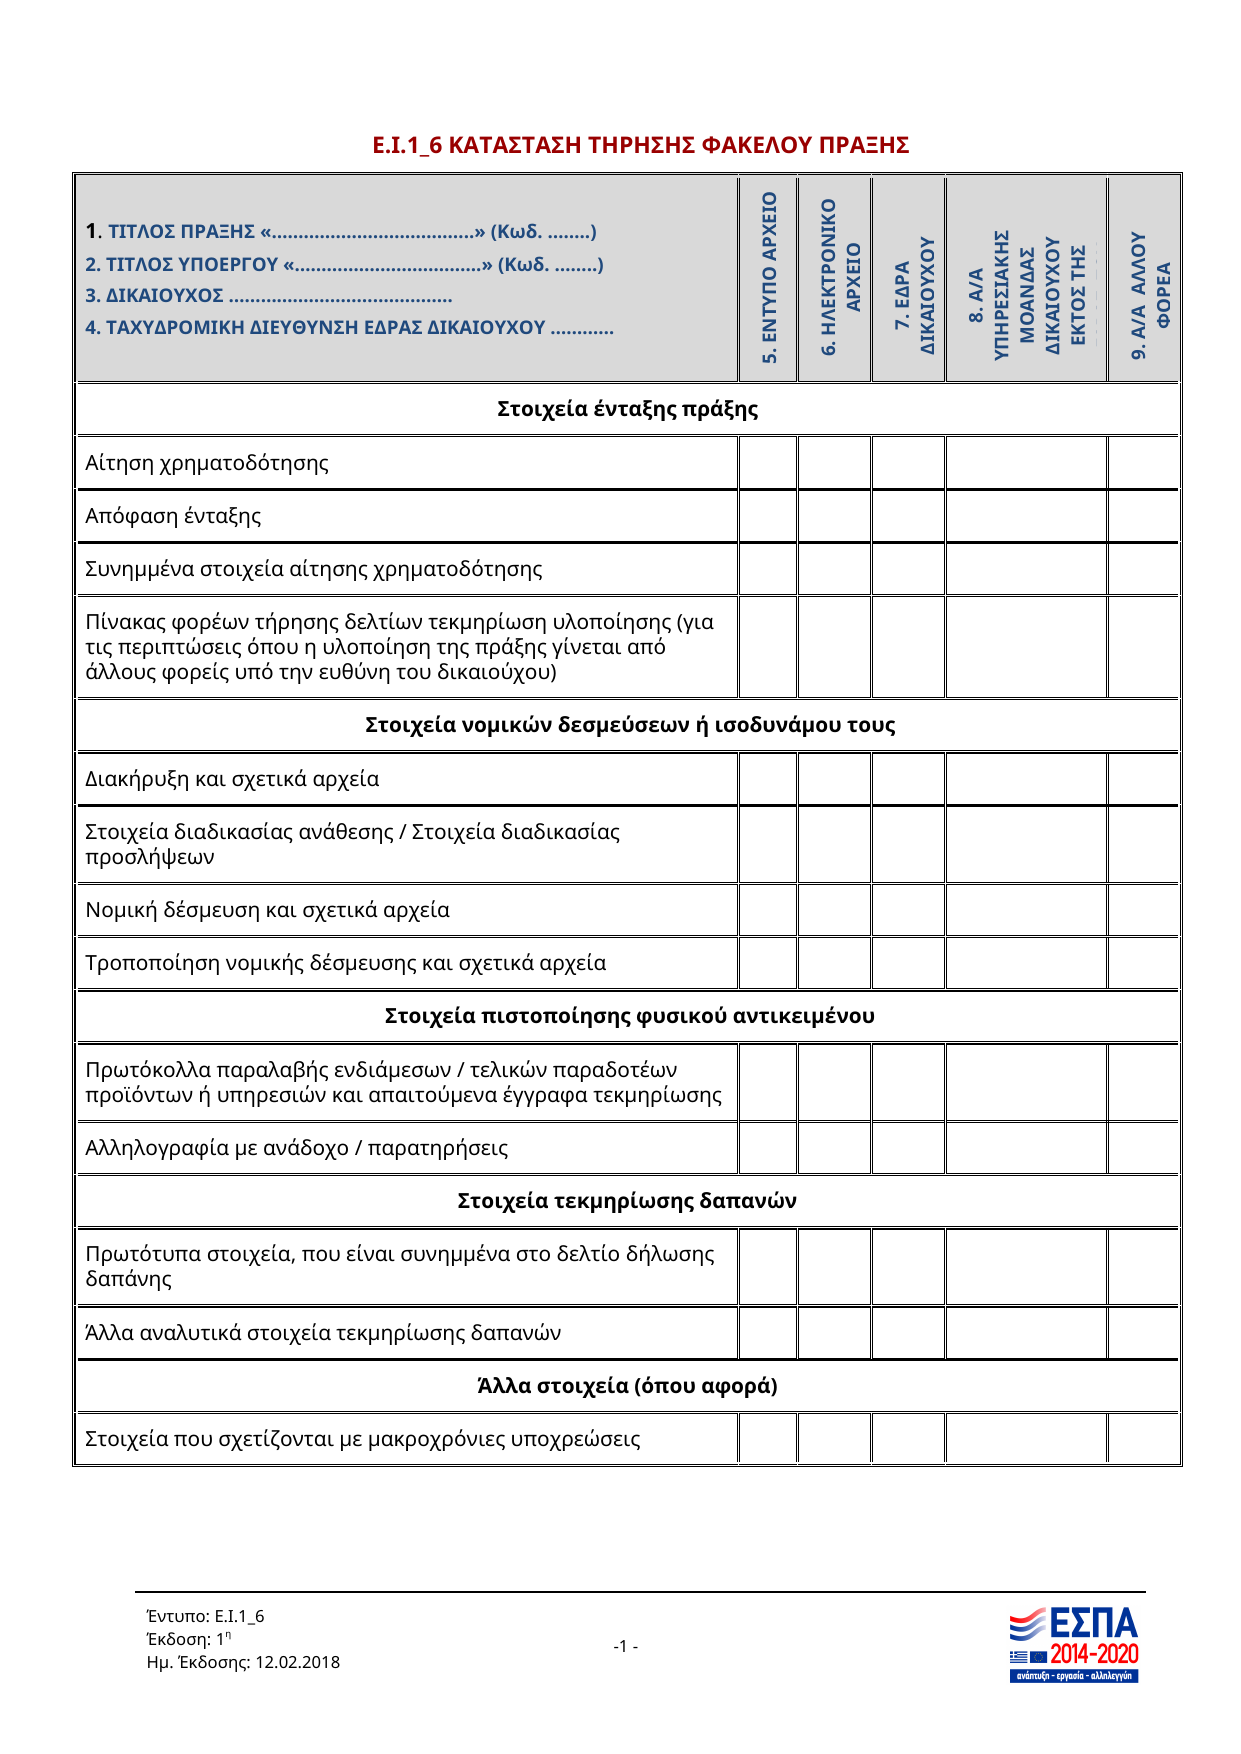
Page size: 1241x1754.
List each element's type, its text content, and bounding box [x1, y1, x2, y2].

table_cell [947, 437, 1106, 487]
table_header 5. ΕΝΤΥΠΟ ΑΡΧΕΙΟ [738, 173, 797, 381]
table_cell [799, 885, 870, 935]
table_cell [799, 1230, 870, 1304]
table_cell [799, 437, 870, 487]
table_cell Διακήρυξη και σχετικά αρχεία [74, 750, 738, 803]
table_cell [947, 1123, 1106, 1173]
table_cell [947, 754, 1106, 803]
table_cell [873, 597, 944, 697]
table_cell [740, 1308, 796, 1358]
table_cell [1108, 1041, 1181, 1120]
table_cell [799, 1123, 870, 1173]
table_cell Αλληλογραφία με ανάδοχο / παρατηρήσεις [76, 1120, 737, 1173]
table_cell [1109, 935, 1180, 988]
table_cell Στοιχεία πιστοποίησης φυσικού αντικειμένου [74, 988, 1181, 1041]
table_cell [947, 491, 1106, 541]
table_cell [1109, 1120, 1180, 1173]
table_cell [947, 1045, 1106, 1120]
table_cell [947, 1308, 1106, 1358]
table_cell [799, 544, 870, 594]
table_cell [947, 1230, 1106, 1304]
table_cell [740, 754, 796, 803]
table_cell [947, 938, 1106, 988]
table_cell [1109, 594, 1180, 697]
table_cell [740, 885, 796, 935]
table_cell Στοιχεία τεκμηρίωσης δαπανών [76, 1173, 1180, 1226]
table_cell [1108, 1411, 1180, 1464]
table_cell Άλλα αναλυτικά στοιχεία τεκμηρίωσης δαπανών [74, 1304, 738, 1358]
table_header 7. ΕΔΡΑ ΔΙΚΑΙΟΥΧΟΥ [871, 173, 945, 381]
table_cell [873, 885, 944, 935]
table_cell Πρωτόκολλα παραλαβής ενδιάμεσων / τελικών παραδοτέων προϊόντων ή υπηρεσιών και απαιτούμενα έγγραφα τεκμηρίωσης [74, 1041, 738, 1120]
table_cell [873, 938, 944, 988]
table_cell [740, 807, 796, 882]
table_cell [740, 437, 796, 487]
table_cell [740, 938, 796, 988]
table_cell Στοιχεία που σχετίζονται με μακροχρόνιες υποχρεώσεις [76, 1411, 738, 1464]
table_cell [740, 1123, 796, 1173]
table_cell Πρωτότυπα στοιχεία, που είναι συνημμένα στο δελτίο δήλωσης δαπάνης [76, 1226, 737, 1304]
table_cell [1108, 750, 1181, 803]
table_cell [799, 754, 870, 803]
table_cell Πίνακας φορέων τήρησης δελτίων τεκμηρίωση υλοποίησης (για τις περιπτώσεις όπου η υλοποίηση της πράξης γίνεται από άλλους φορείς υπό την ευθύνη του δικαιούχου) [76, 594, 737, 697]
table_cell [1109, 882, 1180, 935]
table_cell [799, 491, 870, 541]
table_cell Τροποποίηση νομικής δέσμευσης και σχετικά αρχεία [76, 935, 737, 988]
table_cell [740, 597, 796, 697]
table_cell Στοιχεία νομικών δεσμεύσεων ή ισοδυνάμου τους [76, 697, 1180, 750]
table_cell [873, 1123, 944, 1173]
table_cell [799, 1308, 870, 1358]
table_cell Απόφαση ένταξης [74, 488, 737, 541]
table_cell [799, 597, 870, 697]
table_cell [738, 1412, 797, 1464]
table_cell [873, 807, 944, 882]
table_cell [1109, 434, 1180, 487]
table_header 9. Α/Α ΑΛΛΟΥ ΦΟΡΕΑ [1108, 175, 1180, 381]
table_cell [873, 1308, 944, 1358]
table_cell [871, 1412, 945, 1464]
table_cell Συνημμένα στοιχεία αίτησης χρηματοδότησης [74, 541, 737, 594]
picture [1006, 1605, 1142, 1685]
table_cell [873, 544, 944, 594]
table_cell [740, 1230, 796, 1304]
table_cell Στοιχεία διαδικασίας ανάθεσης / Στοιχεία διαδικασίας προσλήψεων [74, 804, 737, 882]
table_cell [1109, 541, 1181, 594]
table_cell Νομική δέσμευση και σχετικά αρχεία [76, 882, 737, 935]
table_cell [873, 1045, 944, 1120]
table_header 8. Α/Α ΥΠΗΡΕΣΙΑΚΗΣ ΜΟΑΝΔΑΣ ΔΙΚΑΙΟΥΧΟΥ ΕΚΤΟΣ ΤΗΣ ΕΔΡΑΣ ΤΟΥ [945, 173, 1107, 381]
table_cell Στοιχεία ένταξης πράξης [76, 381, 1180, 434]
table_cell [799, 807, 870, 882]
table_header 1. ΤΙΤΛΟΣ ΠΡΑΞΗΣ «………………………………..» (Κωδ. ……..) 2. ΤΙΤΛΟΣ ΥΠΟΕΡΓΟΥ «……………………………..» (Κωδ. ……..) 3. ΔΙΚΑΙΟΥΧΟΣ …………………………………… 4. ΤΑΧΥΔΡΟΜΙΚΗ ΔΙΕΥΘΥΝΣΗ ΕΔΡΑΣ ΔΙΚΑΙΟΥΧΟΥ ………… [76, 175, 738, 381]
table_cell Αίτηση χρηματοδότησης [76, 434, 737, 487]
table_cell [947, 807, 1106, 882]
table_cell [947, 597, 1106, 697]
table_cell [740, 544, 796, 594]
table_header 6. ΗΛΕΚΤΡΟΝΙΚΟ ΑΡΧΕΙΟ [797, 173, 871, 381]
table_cell Άλλα στοιχεία (όπου αφορά) [76, 1358, 1180, 1411]
table_cell [797, 1412, 871, 1464]
table_cell [1109, 1226, 1180, 1304]
table_cell [799, 938, 870, 988]
table_cell [873, 491, 944, 541]
table_cell [947, 885, 1106, 935]
table_cell [1109, 488, 1181, 541]
table_cell [873, 754, 944, 803]
table_cell [1109, 804, 1181, 882]
table_cell [945, 1412, 1107, 1464]
table_cell [947, 544, 1106, 594]
table_cell [740, 491, 796, 541]
table_cell [740, 1045, 796, 1120]
table_cell [799, 1045, 870, 1120]
subtitle Ε.I.1_6 ΚΑΤΑΣΤΑΣΗ ΤΗΡΗΣΗΣ ΦΑΚΕΛΟΥ ΠΡΑΞΗΣ [148, 131, 1134, 160]
table_cell [873, 1230, 944, 1304]
table_cell [1108, 1304, 1181, 1358]
table_cell [873, 437, 944, 487]
